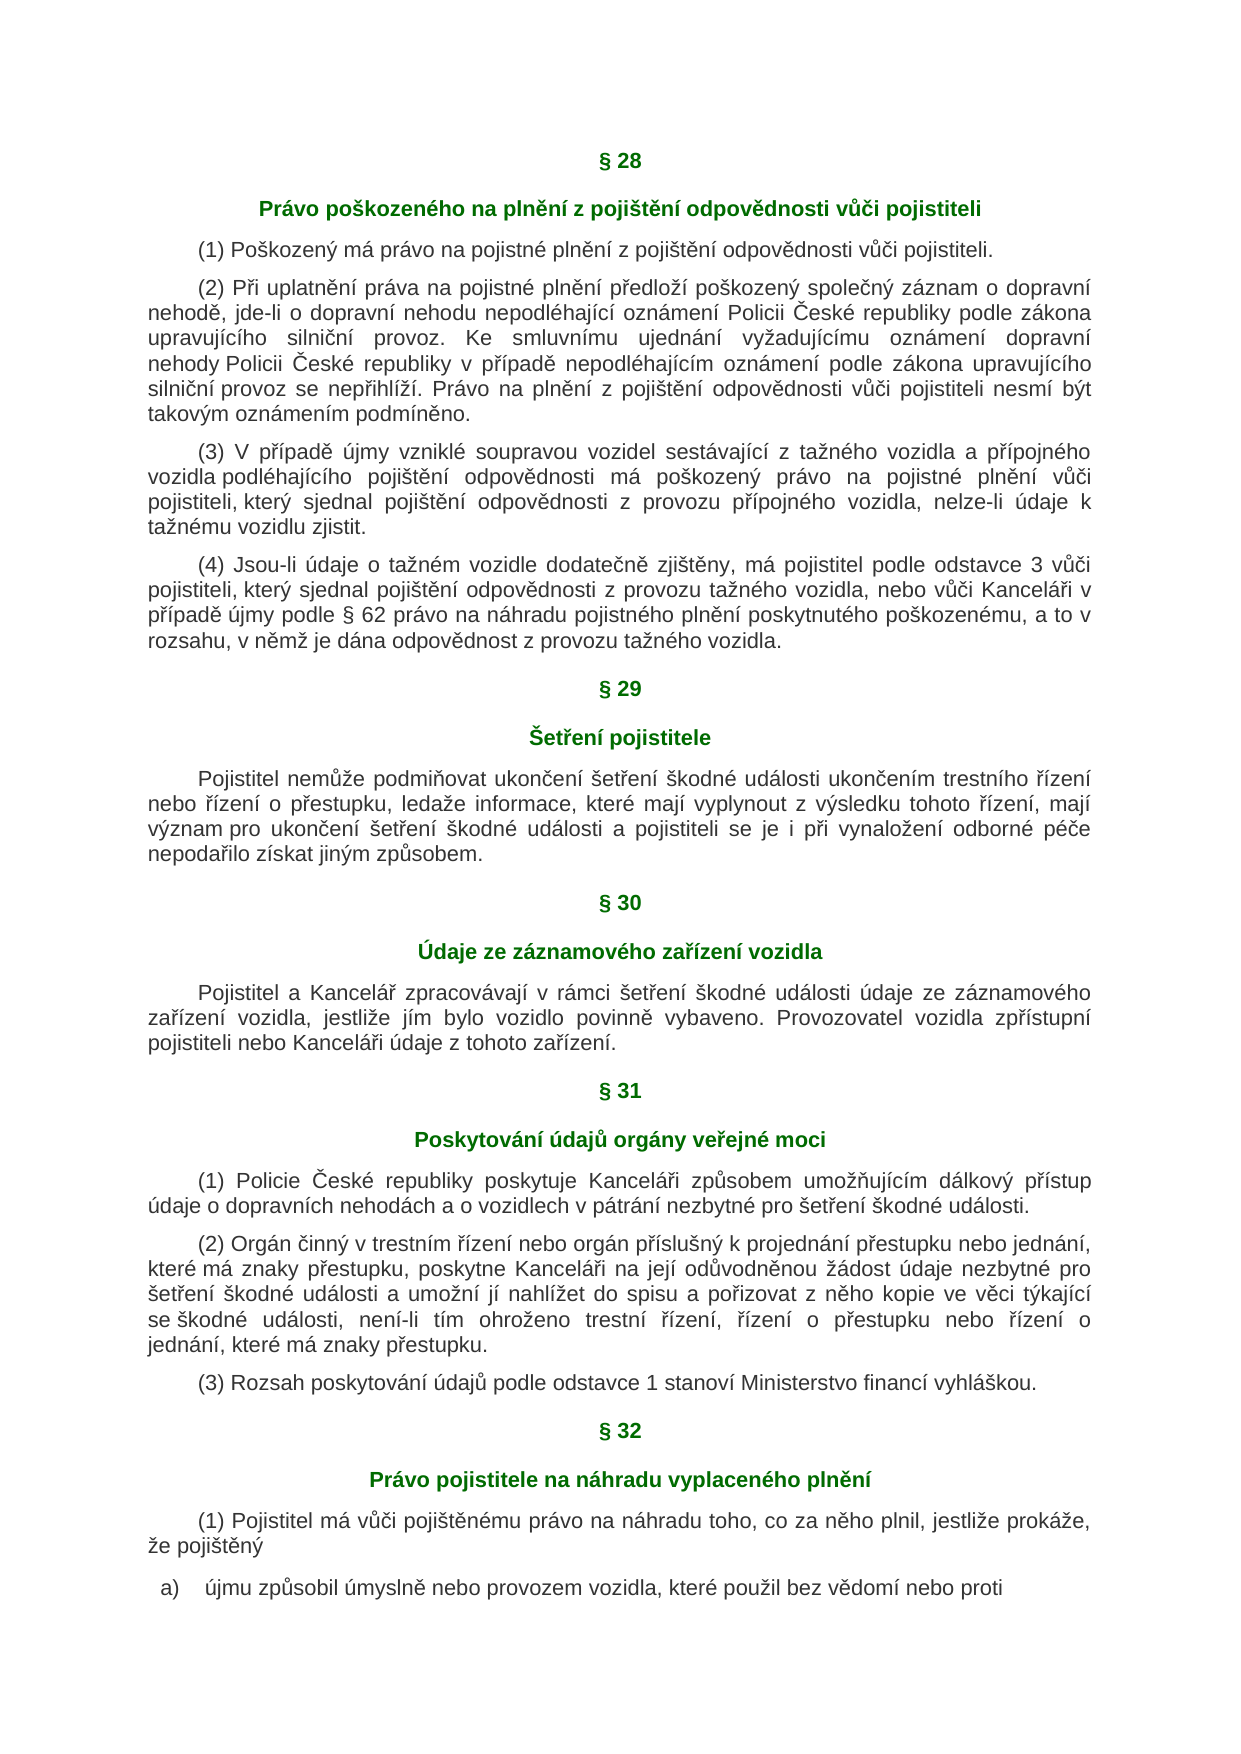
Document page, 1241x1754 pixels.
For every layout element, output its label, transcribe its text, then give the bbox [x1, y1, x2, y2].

text (1) Poškozený má právo na pojistné plnění z pojištění odpovědnosti vůči pojistiteli. [148, 237, 1093, 262]
text § 29 [148, 676, 1093, 701]
text Údaje ze záznamového zařízení vozidla [148, 938, 1093, 964]
text Pojistitel nemůže podmiňovat ukončení šetření škodné události ukončením trestního řízení nebo řízení o přestupku, ledaže informace, které mají vyplynout z výsledku tohoto řízení, mají význam pro ukončení šetření škodné události a pojistiteli se je i při vynaložení odborné péče nepodařilo získat jiným způsobem. [148, 766, 1093, 866]
table_header a) [148, 1570, 192, 1600]
text (3) Rozsah poskytování údajů podle odstavce 1 stanoví Ministerstvo financí vyhláškou. [148, 1369, 1093, 1394]
text Právo poškozeného na plnění z pojištění odpovědnosti vůči pojistiteli [148, 196, 1093, 221]
text Právo pojistitele na náhradu vyplaceného plnění [148, 1467, 1093, 1492]
text § 28 [148, 148, 1093, 173]
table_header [192, 1570, 1093, 1600]
text § 30 [148, 890, 1093, 915]
text Pojistitel a Kancelář zpracovávají v rámci šetření škodné události údaje ze záznamového zařízení vozidla, jestliže jím bylo vozidlo povinně vybaveno. Provozovatel vozidla zpřístupní pojistiteli nebo Kanceláři údaje z tohoto zařízení. [148, 979, 1093, 1055]
text (3) V případě újmy vzniklé soupravou vozidel sestávající z tažného vozidla a přípojného vozidla podléhajícího pojištění odpovědnosti má poškozený právo na pojistné plnění vůči pojistiteli, který sjednal pojištění odpovědnosti z provozu přípojného vozidla, nelze-li údaje k tažnému vozidlu zjistit. [148, 438, 1093, 539]
text (1) Pojistitel má vůči pojištěnému právo na náhradu toho, co za něho plnil, jestliže prokáže, že pojištěný [148, 1507, 1093, 1558]
text § 31 [148, 1078, 1093, 1104]
text (1) Policie České republiky poskytuje Kanceláři způsobem umožňujícím dálkový přístup údaje o dopravních nehodách a o vozidlech v pátrání nezbytné pro šetření škodné události. [148, 1168, 1093, 1218]
text (2) Orgán činný v trestním řízení nebo orgán příslušný k projednání přestupku nebo jednání, které má znaky přestupku, poskytne Kanceláři na její odůvodněnou žádost údaje nezbytné pro šetření škodné události a umožní jí nahlížet do spisu a pořizovat z něho kopie ve věci týkající se škodné události, není-li tím ohroženo trestní řízení, řízení o přestupku nebo řízení o jednání, které má znaky přestupku. [148, 1231, 1093, 1357]
text (2) Při uplatnění práva na pojistné plnění předloží poškozený společný záznam o dopravní nehodě, jde-li o dopravní nehodu nepodléhající oznámení Policii České republiky podle zákona upravujícího silniční provoz. Ke smluvnímu ujednání vyžadujícímu oznámení dopravní nehody Policii České republiky v případě nepodléhajícím oznámení podle zákona upravujícího silniční provoz se nepřihlíží. Právo na plnění z pojištění odpovědnosti vůči pojistiteli nesmí být takovým oznámením podmíněno. [148, 275, 1093, 426]
text (4) Jsou-li údaje o tažném vozidle dodatečně zjištěny, má pojistitel podle odstavce 3 vůči pojistiteli, který sjednal pojištění odpovědnosti z provozu tažného vozidla, nebo vůči Kanceláři v případě újmy podle § 62 právo na náhradu pojistného plnění poskytnutého poškozenému, a to v rozsahu, v němž je dána odpovědnost z provozu tažného vozidla. [148, 552, 1093, 653]
text Šetření pojistitele [148, 725, 1093, 750]
text Poskytování údajů orgány veřejné moci [148, 1127, 1093, 1152]
text § 32 [148, 1418, 1093, 1443]
